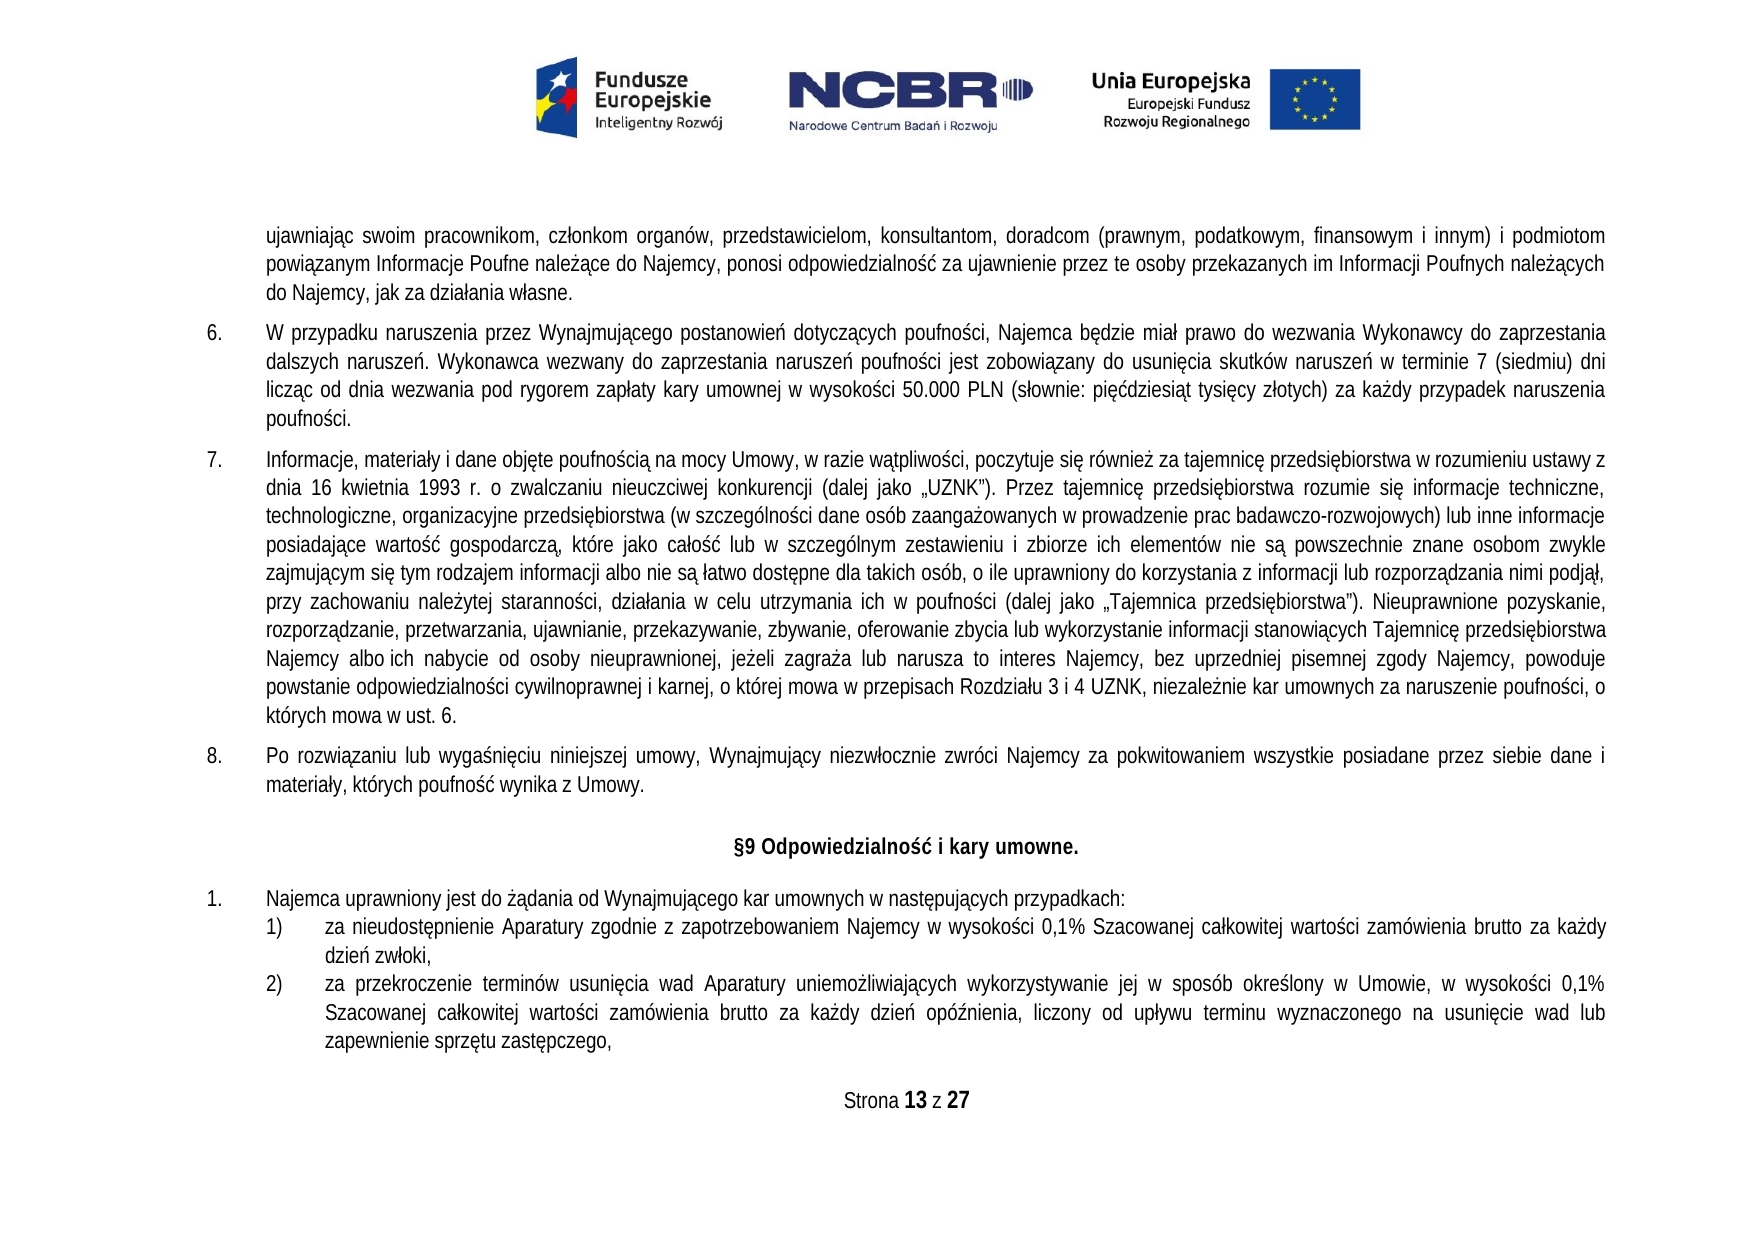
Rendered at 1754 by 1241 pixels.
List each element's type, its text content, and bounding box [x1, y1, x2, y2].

subtitle za nieudostępnienie Aparatury zgodnie z zapotrzebowaniem Najemcy w wysokości 0,1% Szacowanej całkowitej wartości zamówienia brutto za każdy dzień zwłoki, [266, 913, 1606, 968]
subtitle Najemca uprawniony jest do żądania od Wynajmującego kar umownych w następujących przypadkach: [207, 885, 1606, 911]
subtitle Po rozwiązaniu lub wygaśnięciu niniejszej umowy, Wynajmujący niezwłocznie zwróci Najemcy za pokwitowaniem wszystkie posiadane przez siebie dane i materiały, których poufność wynika z Umowy. [207, 742, 1606, 797]
subtitle W przypadku naruszenia przez Wynajmującego postanowień dotyczących poufności, Najemca będzie miał prawo do wezwania Wykonawcy do zaprzestania dalszych naruszeń. Wykonawca wezwany do zaprzestania naruszeń poufności jest zobowiązany do usunięcia skutków naruszeń w terminie 7 (siedmiu) dni licząc od dnia wezwania pod rygorem zapłaty kary umownej w wysokości 50.000 PLN (słownie: pięćdziesiąt tysięcy złotych) za każdy przypadek naruszenia poufności. [207, 319, 1606, 431]
subtitle Odpowiedzialność i kary umowne. [207, 833, 1606, 859]
subtitle za przekroczenie terminów usunięcia wad Aparatury uniemożliwiających wykorzystywanie jej w sposób określony w Umowie, w wysokości 0,1% Szacowanej całkowitej wartości zamówienia brutto za każdy dzień opóźnienia, liczony od upływu terminu wyznaczonego na usunięcie wad lub zapewnienie sprzętu zastępczego, [266, 970, 1606, 1053]
picture [516, 41, 1377, 162]
subtitle Informacje, materiały i dane objęte poufnością na mocy Umowy, w razie wątpliwości, poczytuje się również za tajemnicę przedsiębiorstwa w rozumieniu ustawy z dnia 16 kwietnia 1993 r. o zwalczaniu nieuczciwej konkurencji (dalej jako „UZNK”). Przez tajemnicę przedsiębiorstwa rozumie się informacje techniczne, technologiczne, organizacyjne przedsiębiorstwa (w szczególności dane osób zaangażowanych w prowadzenie prac badawczo-rozwojowych) lub inne informacje posiadające wartość gospodarczą, które jako całość lub w szczególnym zestawieniu i zbiorze ich elementów nie są powszechnie znane osobom zwykle zajmującym się tym rodzajem informacji albo nie są łatwo dostępne dla takich osób, o ile uprawniony do korzystania z informacji lub rozporządzania nimi podjął, przy zachowaniu należytej staranności, działania w celu utrzymania ich w poufności (dalej jako „Tajemnica przedsiębiorstwa”). Nieuprawnione pozyskanie, rozporządzanie, przetwarzania, ujawnianie, przekazywanie, zbywanie, oferowanie zbycia lub wykorzystanie informacji stanowiących Tajemnicę przedsiębiorstwa Najemcy albo ich nabycie od osoby nieuprawnionej, jeżeli zagraża lub narusza to interes Najemcy, bez uprzedniej pisemnej zgody Najemcy, powoduje powstanie odpowiedzialności cywilnoprawnej i karnej, o której mowa w przepisach Rozdziału 3 i 4 UZNK, niezależnie kar umownych za naruszenie poufności, o których mowa w ust. 6. [207, 446, 1606, 728]
